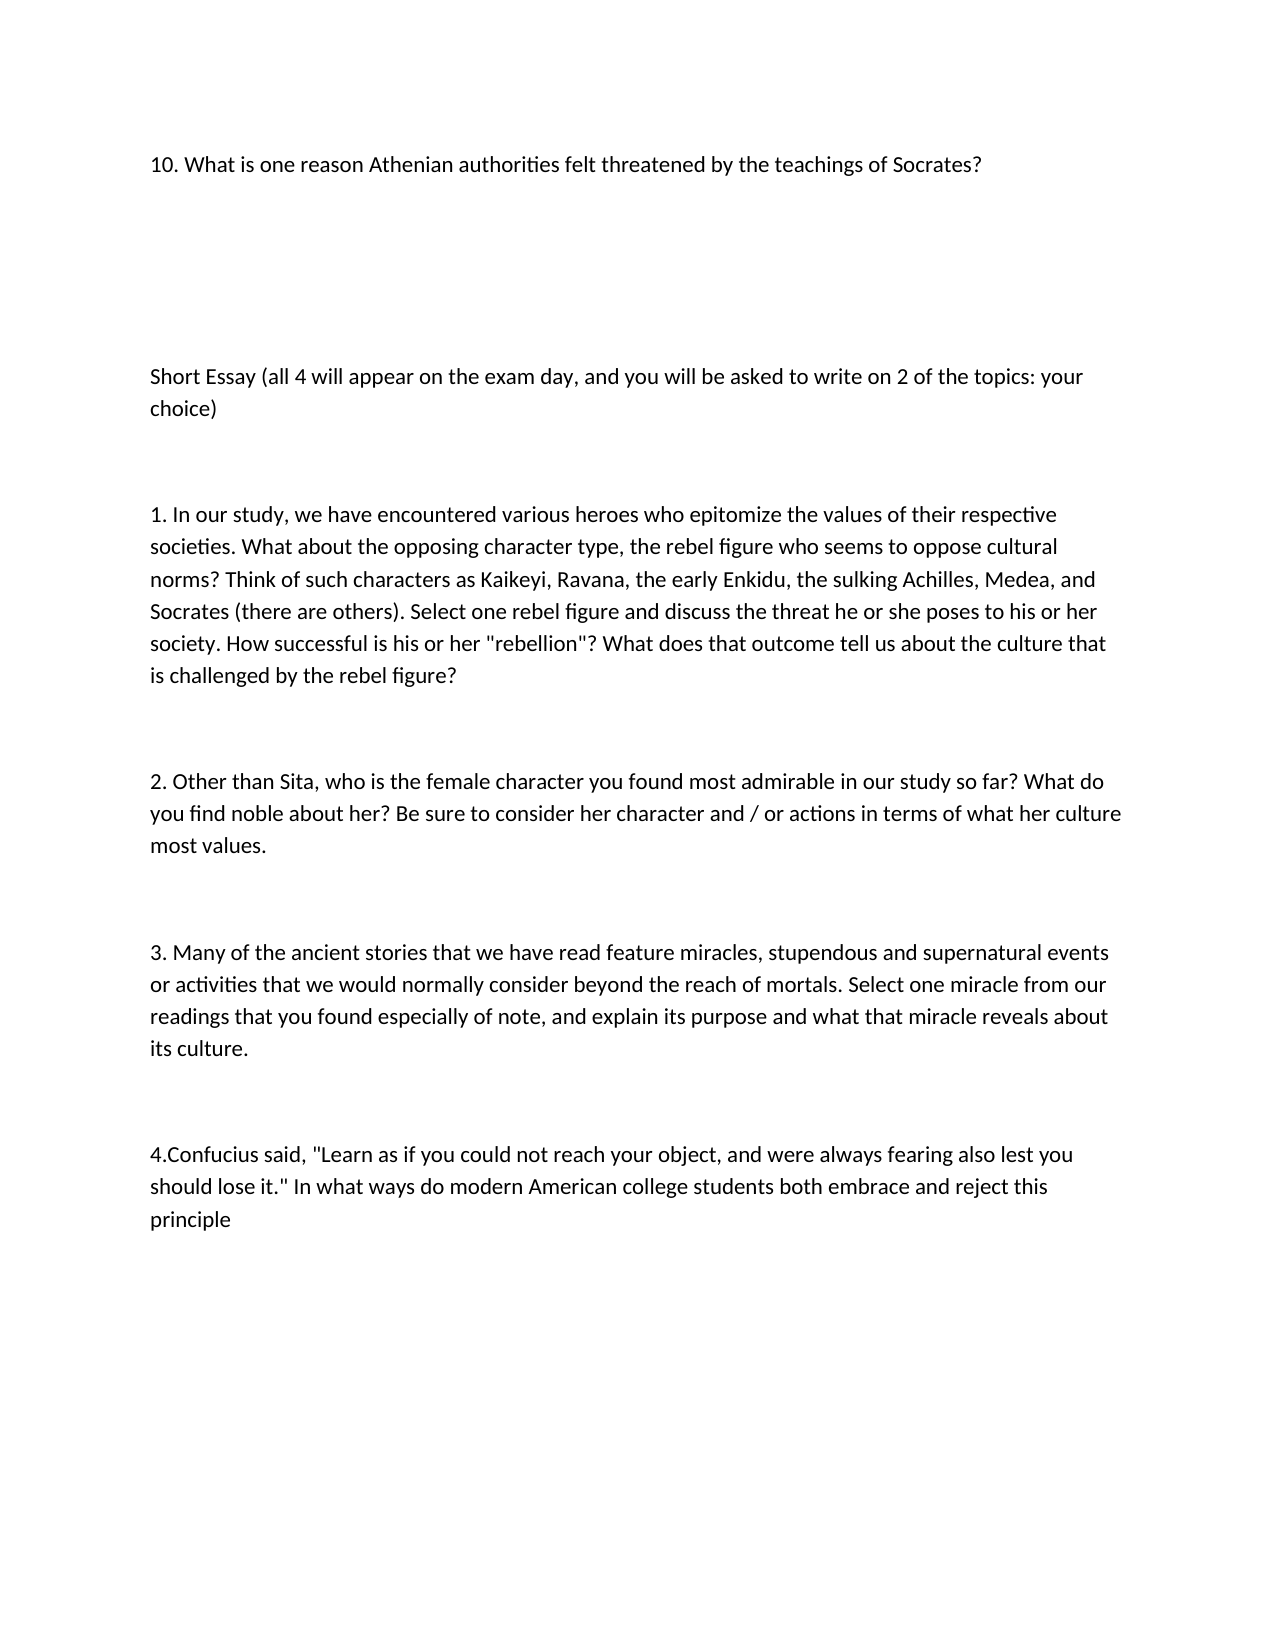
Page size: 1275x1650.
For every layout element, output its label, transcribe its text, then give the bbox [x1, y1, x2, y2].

text 10. What is one reason Athenian authorities felt threatened by the teachings of Socrates? [150, 150, 1125, 178]
text Short Essay (all 4 will appear on the exam day, and you will be asked to write on 2 of the topics: your choice) [150, 362, 1125, 422]
text 1. In our study, we have encountered various heroes who epitomize the values of their respective societies. What about the opposing character type, the rebel figure who seems to oppose cultural norms? Think of such characters as Kaikeyi, Ravana, the early Enkidu, the sulking Achilles, Medea, and Socrates (there are others). Select one rebel figure and discuss the threat he or she poses to his or her society. How successful is his or her "rebellion"? What does that outcome tell us about the culture that is challenged by the rebel figure? [150, 500, 1125, 689]
text 3. Many of the ancient stories that we have read feature miracles, stupendous and supernatural events or activities that we would normally consider beyond the reach of mortals. Select one miracle from our readings that you found especially of note, and explain its purpose and what that miracle reveals about its culture. [150, 938, 1125, 1062]
text 4.Confucius said, "Learn as if you could not reach your object, and were always fearing also lest you should lose it." In what ways do modern American college students both embrace and reject this principle [150, 1140, 1125, 1233]
text 2. Other than Sita, who is the female character you found most admirable in our study so far? What do you find noble about her? Be sure to consider her character and / or actions in terms of what her culture most values. [150, 767, 1125, 860]
